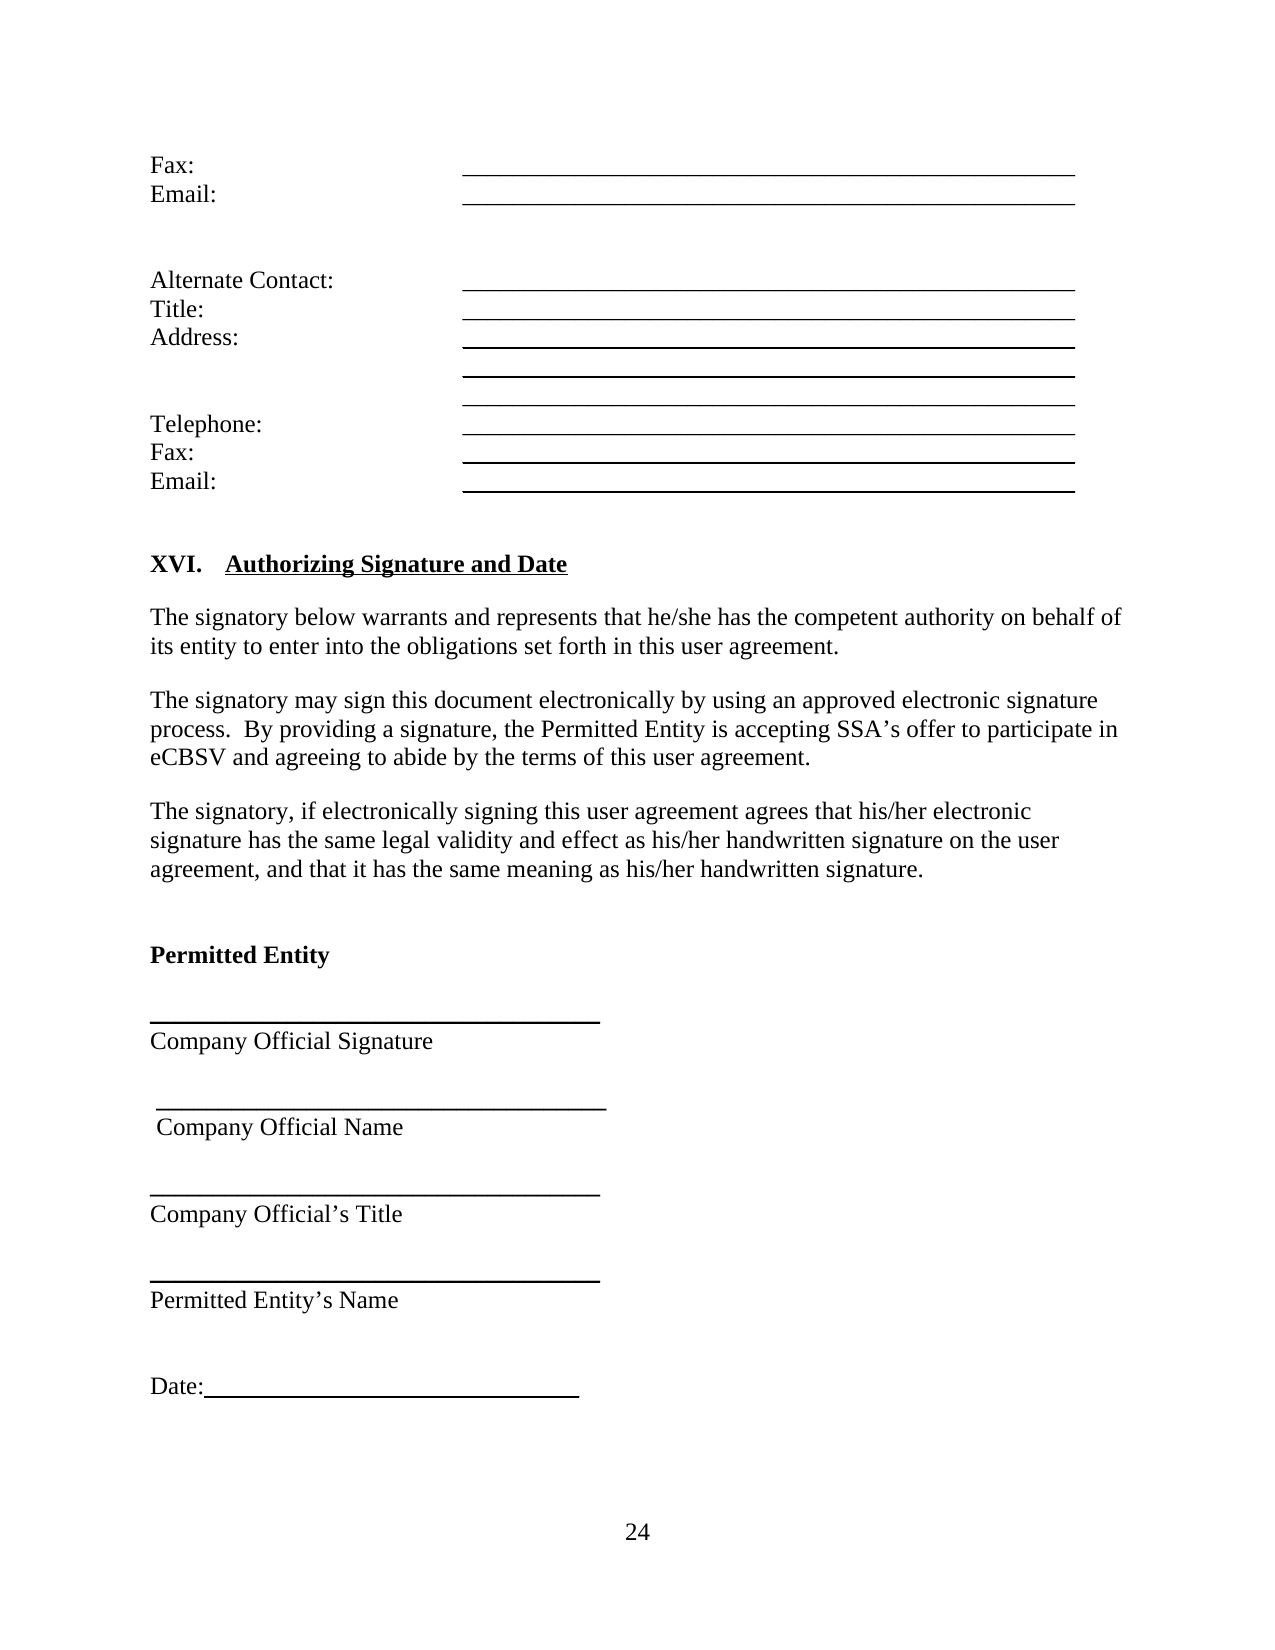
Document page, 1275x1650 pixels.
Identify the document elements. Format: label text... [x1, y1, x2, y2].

text ____________________________________ [150, 1256, 1125, 1285]
text Permitted Entity [150, 940, 1125, 969]
text Email: _________________________________________________ [150, 466, 1125, 495]
text Permitted Entity’s Name [150, 1285, 1125, 1342]
text Fax: _________________________________________________ [150, 150, 1125, 179]
text ____________________________________ [150, 997, 1125, 1026]
text _________________________________________________ [150, 351, 1125, 380]
text _________________________________________________ [150, 380, 1125, 409]
text Fax: _________________________________________________ [150, 437, 1125, 466]
text Company Official’s Title [150, 1199, 1125, 1227]
text ____________________________________ [150, 1170, 1125, 1199]
text The signatory, if electronically signing this user agreement agrees that his/her electronic signature has the same legal validity and effect as his/her handwritten signature on the user agreement, and that it has the same meaning as his/her handwritten signature. [150, 796, 1125, 882]
text Telephone: _________________________________________________ [150, 409, 1125, 437]
text Email: _________________________________________________ [150, 179, 1125, 207]
text Address: _________________________________________________ [150, 322, 1125, 351]
text Alternate Contact: _________________________________________________ [150, 265, 1125, 294]
list Authorizing Signature and Date [150, 549, 1125, 577]
text The signatory below warrants and represents that he/she has the competent authority on behalf of its entity to enter into the obligations set forth in this user agreement. [150, 602, 1125, 660]
text Company Official Name [150, 1112, 1125, 1141]
text The signatory may sign this document electronically by using an approved electronic signature process. By providing a signature, the Permitted Entity is accepting SSA’s offer to participate in eCBSV and agreeing to abide by the terms of this user agreement. [150, 685, 1125, 771]
text Company Official Signature [150, 1026, 1125, 1055]
text Title: _________________________________________________ [150, 294, 1125, 322]
text Date:______________________________ [150, 1371, 1125, 1400]
text ____________________________________ [150, 1084, 1125, 1112]
